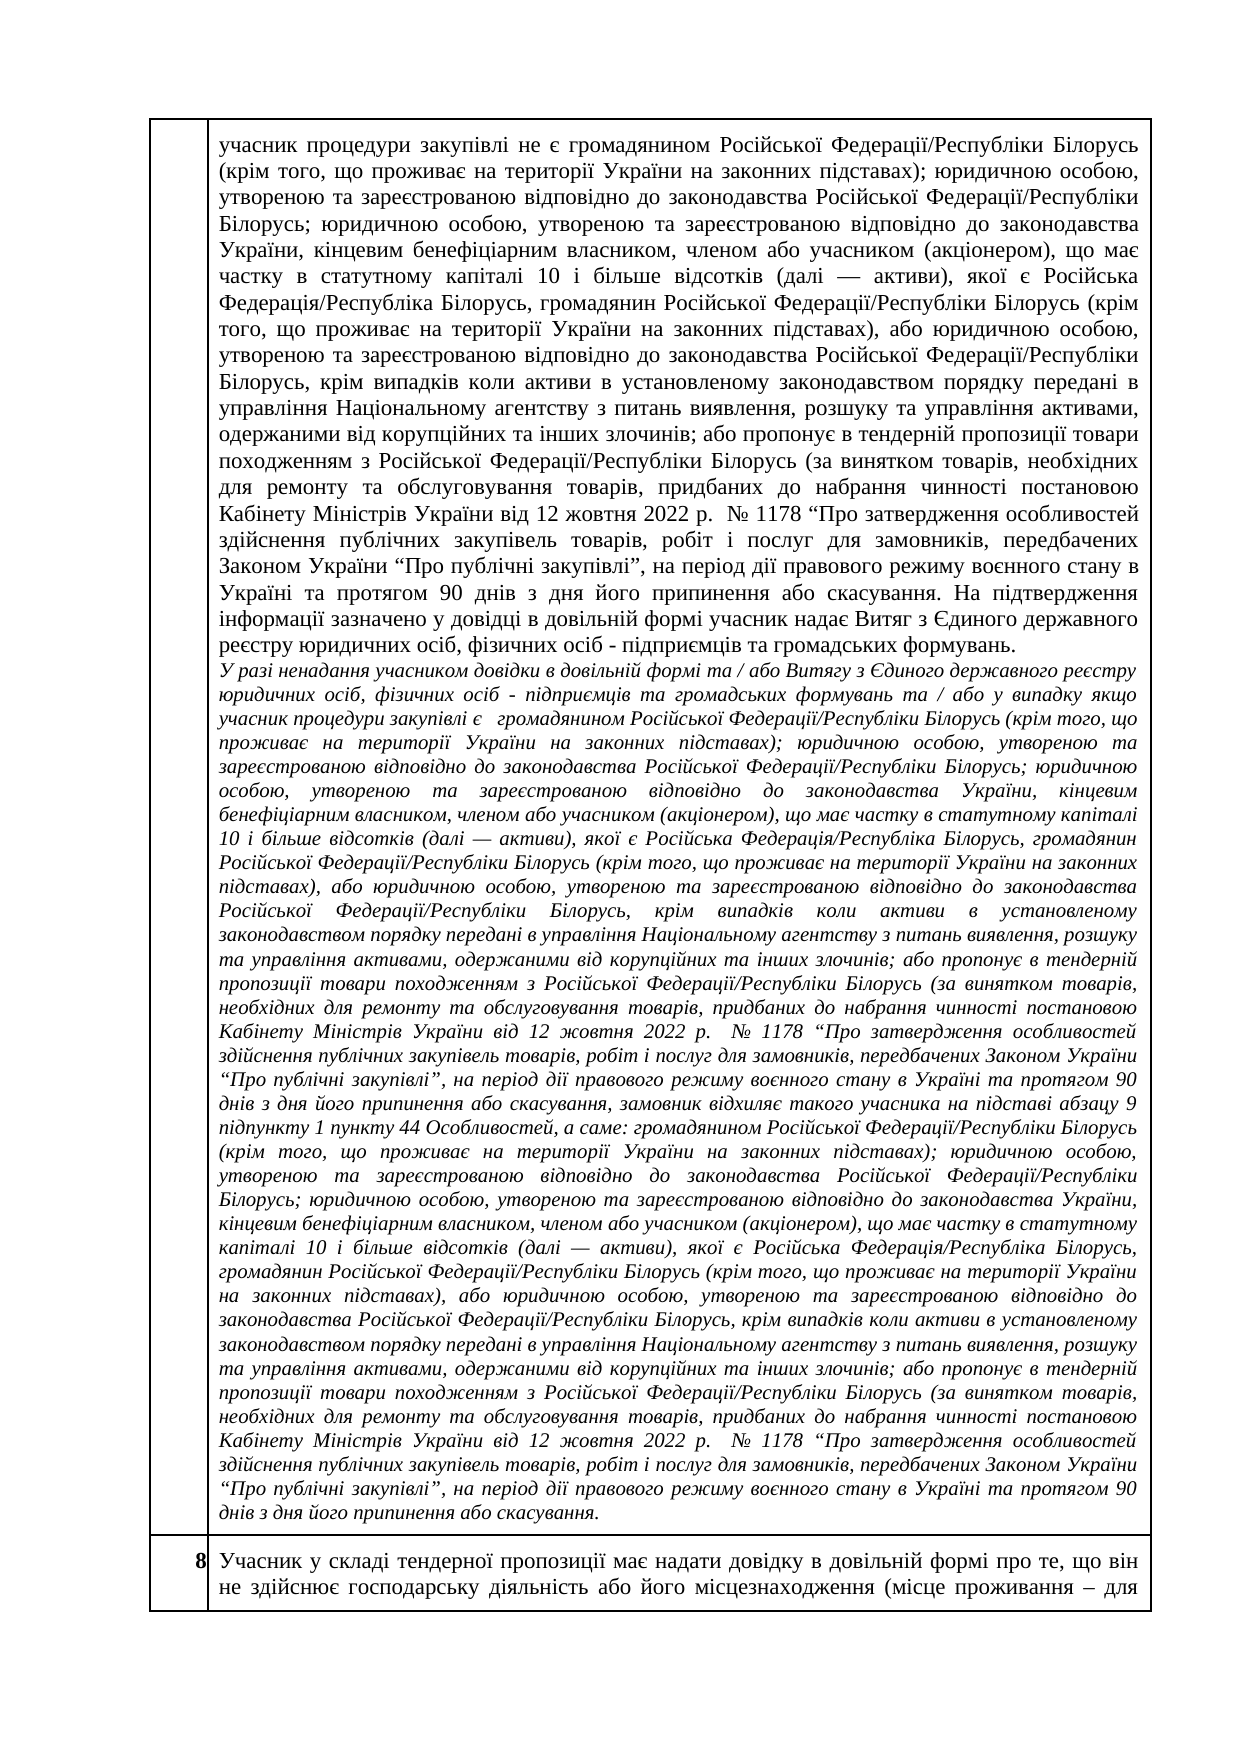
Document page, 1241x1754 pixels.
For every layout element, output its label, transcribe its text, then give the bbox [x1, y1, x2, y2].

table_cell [209, 1536, 1150, 1610]
table_cell 8 [151, 1536, 207, 1610]
table_cell 7 [151, 120, 207, 1534]
